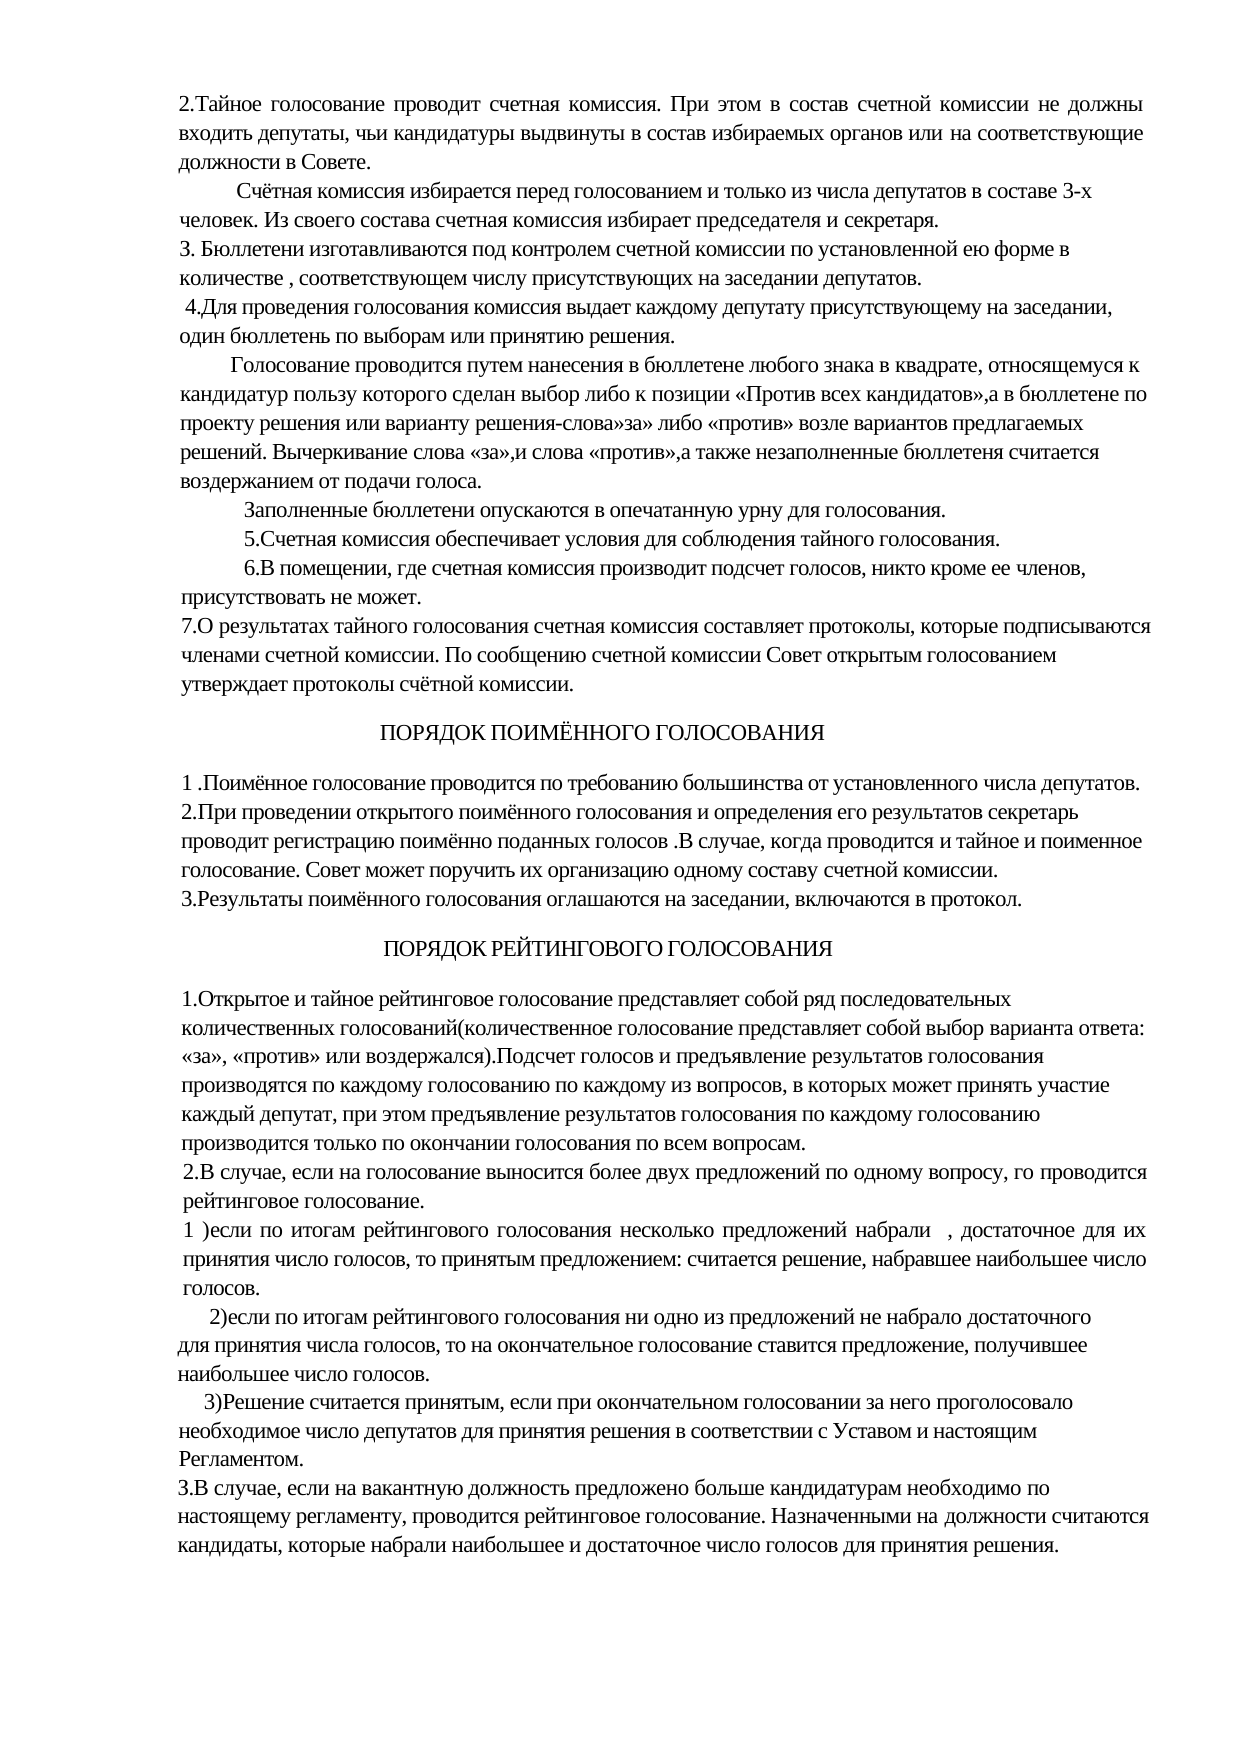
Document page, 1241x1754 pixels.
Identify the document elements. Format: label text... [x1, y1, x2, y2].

text 5.Счетная комиссия обеспечивает условия для соблюдения тайного голосования. [181, 523, 1104, 552]
text ПОРЯДОК ПОИМЁННОГО ГОЛОСОВАНИЯ [327, 718, 1152, 747]
text 3.Результаты поимённого голосования оглашаются на заседании, включаются в протокол. [181, 883, 1152, 912]
text З.В случае, если на вакантную должность предложено больше кандидатурам необходимо по настоящему регламенту, проводится рейтинговое голосование. Назначенными на должности считаются кандидаты, которые набрали наибольшее и достаточное число голосов для принятия решения. [177, 1473, 1152, 1558]
text 7.О результатах тайного голосования счетная комиссия составляет протоколы, которые подписываются членами счетной комиссии. По сообщению счетной комиссии Совет открытым голосованием утверждает протоколы счётной комиссии. [181, 610, 1152, 697]
text 2.При проведении открытого поимённого голосования и определения его результатов секретарь проводит регистрацию поимённо поданных голосов .В случае, когда проводится и тайное и поименное голосование. Совет может поручить их организацию одному составу счетной комиссии. [181, 796, 1152, 883]
text 3)Решение считается принятым, если при окончательном голосовании за него проголосовало необходимое число депутатов для принятия решения в соответствии с Уставом и настоящим Регламентом. [178, 1387, 1102, 1473]
text 1.Открытое и тайное рейтинговое голосование представляет собой ряд последовательных количественных голосований(количественное голосование представляет собой выбор варианта ответа: «за», «против» или воздержался).Подсчет голосов и предъявление результатов голосования производятся по каждому голосованию по каждому из вопросов, в которых может принять участие каждый депутат, при этом предъявление результатов голосования по каждому голосованию производится только по окончании голосования по всем вопросам. [181, 983, 1152, 1157]
text З. Бюллетени изготавливаются под контролем счетной комиссии по установленной ею форме в количестве , соответствующем числу присутствующих на заседании депутатов. [179, 233, 1152, 291]
text 1 )если по итогам рейтингового голосования несколько предложений набрали , достаточное для их принятия число голосов, то принятым предложением: считается решение, набравшее наибольшее число голосов. [183, 1214, 1147, 1301]
text 4.Для проведения голосования комиссия выдает каждому депутату присутствующему на заседании, один бюллетень по выборам или принятию решения. [179, 291, 1152, 349]
text 6.В помещении, где счетная комиссия производит подсчет голосов, никто кроме ее членов, присутствовать не может. [181, 552, 1104, 610]
text ПОРЯДОК РЕЙТИНГОВОГО ГОЛОСОВАНИЯ [334, 933, 1152, 962]
text Счётная комиссия избирается перед голосованием и только из числа депутатов в составе 3-х человек. Из своего состава счетная комиссия избирает председателя и секретаря. [179, 176, 1104, 233]
text 1 .Поимённое голосование проводится по требованию большинства от установленного числа депутатов. [181, 767, 1152, 796]
text Заполненные бюллетени опускаются в опечатанную урну для голосования. [181, 494, 1104, 523]
text 2)если по итогам рейтингового голосования ни одно из предложений не набрало достаточного для принятия числа голосов, то на окончательное голосование ставится предложение, получившее наибольшее число голосов. [177, 1301, 1102, 1387]
text 2.Тайное голосование проводит счетная комиссия. При этом в состав счетной комиссии не должны входить депутаты, чьи кандидатуры выдвинуты в состав избираемых органов или на соответствующие должности в Совете. [178, 89, 1144, 176]
text 2.В случае, если на голосование выносится более двух предложений по одному вопросу, го проводится рейтинговое голосование. [183, 1157, 1147, 1214]
text Голосование проводится путем нанесения в бюллетене любого знака в квадрате, относящемуся к кандидатур пользу которого сделан выбор либо к позиции «Против всех кандидатов»,а в бюллетене по проекту решения или варианту решения-слова»за» либо «против» возле вариантов предлагаемых решений. Вычеркивание слова «за»,и слова «против»,а также незаполненные бюллетеня считается воздержанием от подачи голоса. [180, 349, 1152, 494]
